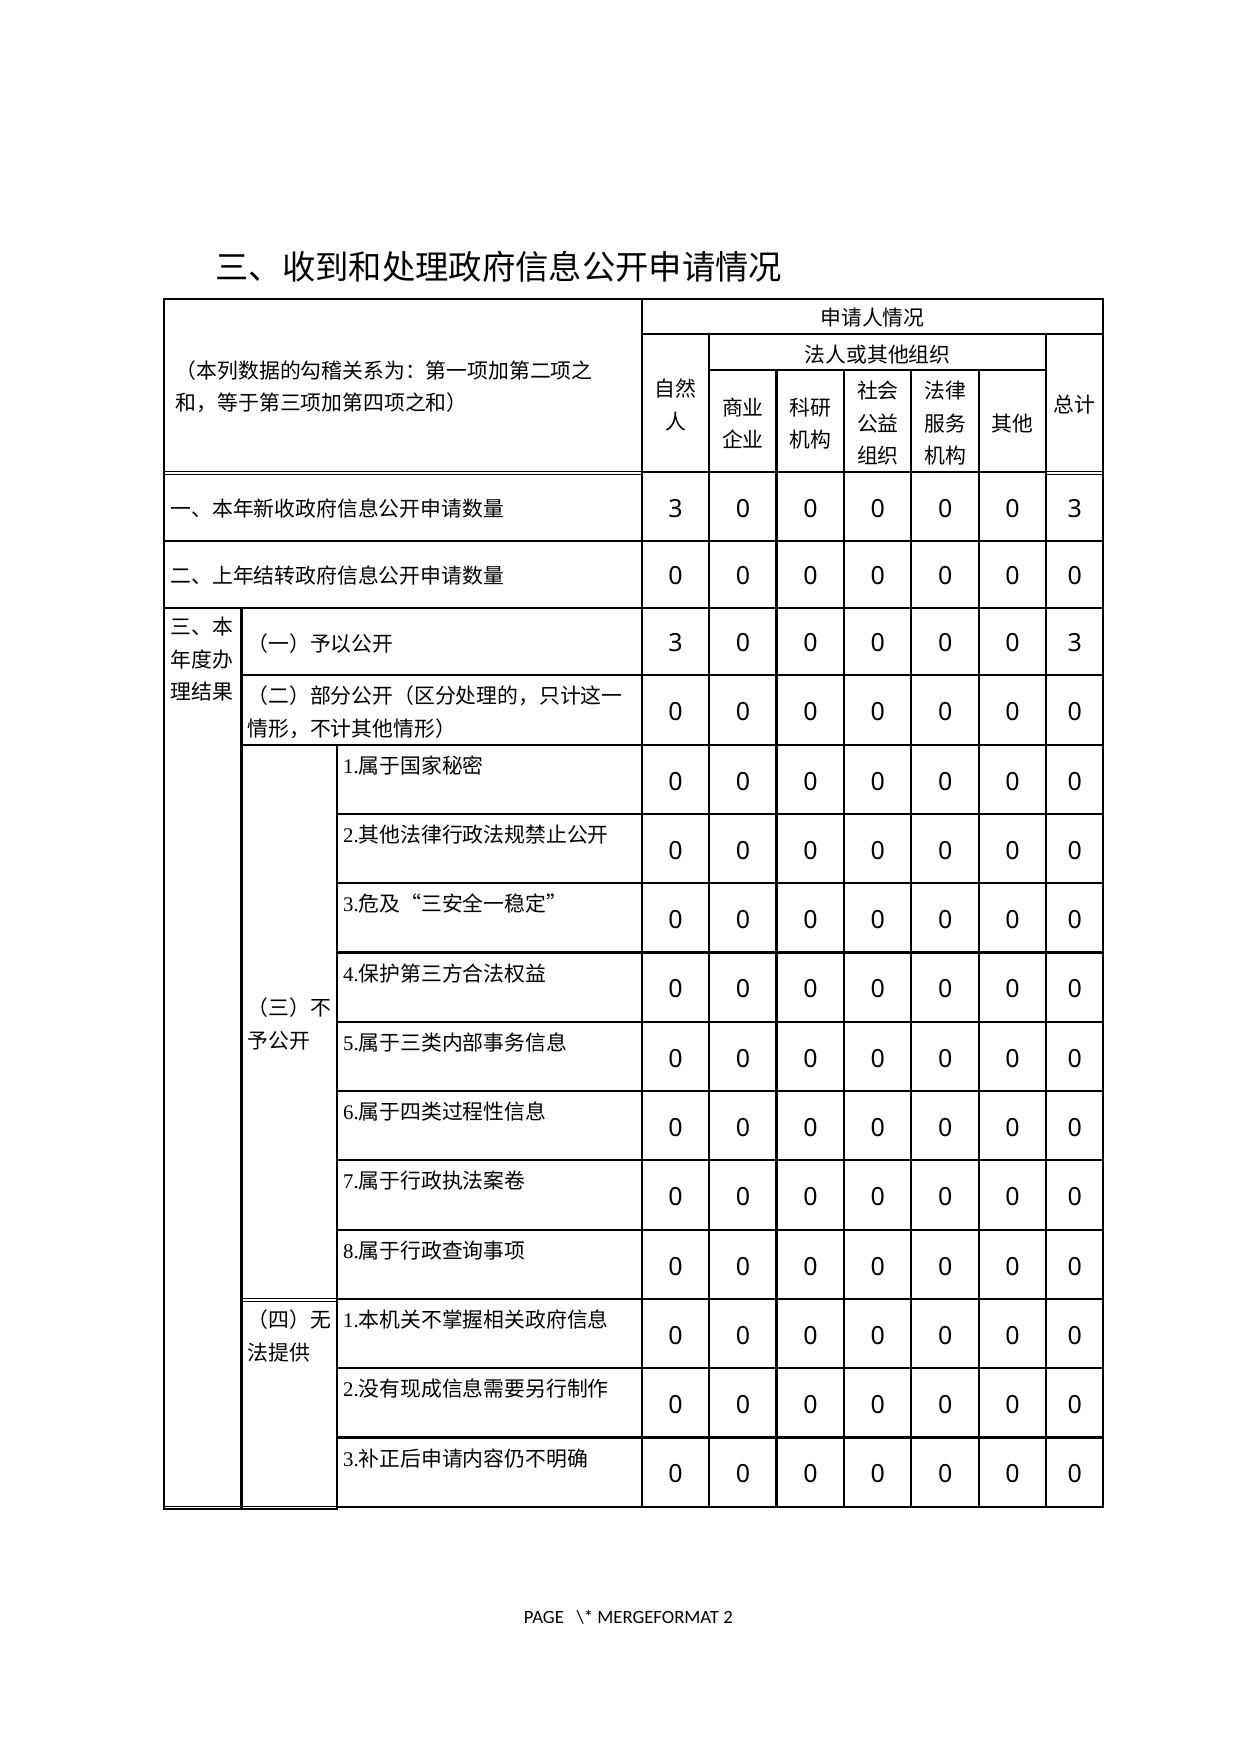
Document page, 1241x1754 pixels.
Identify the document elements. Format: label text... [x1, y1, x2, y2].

table_cell 0 [980, 676, 1045, 744]
table_cell 商业 企业 [710, 371, 775, 471]
table_cell 社会公益组织 [845, 371, 910, 471]
table_cell 0 [778, 1300, 843, 1367]
table_cell 0 [643, 542, 708, 607]
table_cell 0 [710, 1023, 775, 1090]
table_cell 0 [643, 1300, 708, 1367]
table_cell 0 [778, 1439, 843, 1506]
table_cell 4.保护第三方合法权益 [338, 954, 641, 1021]
text 三、收到和处理政府信息公开申请情况 [165, 233, 1087, 298]
table_cell 0 [1047, 1092, 1102, 1159]
table_cell 0 [980, 1439, 1045, 1506]
table_cell 0 [643, 884, 708, 951]
table_cell 0 [912, 884, 978, 951]
table_cell 0 [778, 473, 843, 540]
table_cell 0 [845, 954, 910, 1021]
table_cell 3 [643, 609, 708, 674]
table_cell 7.属于行政执法案卷 [338, 1161, 641, 1228]
table_cell 其他 [980, 371, 1045, 471]
table_cell 0 [980, 1300, 1045, 1367]
table_cell 0 [980, 1369, 1045, 1436]
table_cell 0 [845, 884, 910, 951]
table_cell 3.危及“三安全一稳定” [338, 884, 641, 951]
table_cell 0 [710, 1231, 775, 1298]
table_cell 0 [710, 542, 775, 607]
table_cell 0 [912, 1369, 978, 1436]
table_cell 1.本机关不掌握相关政府信息 [338, 1300, 641, 1367]
table_cell 0 [845, 542, 910, 607]
table_cell 0 [980, 473, 1045, 540]
table_cell 3 [643, 473, 708, 540]
table_cell 3 [1047, 475, 1102, 540]
table_cell 0 [845, 1439, 910, 1506]
table_cell 8.属于行政查询事项 [338, 1231, 641, 1298]
table_cell 1.属于国家秘密 [338, 746, 641, 813]
table_cell 0 [845, 1092, 910, 1159]
table_cell 0 [845, 1231, 910, 1298]
table_cell 0 [912, 609, 978, 674]
table_cell 6.属于四类过程性信息 [338, 1092, 641, 1159]
table_cell 0 [845, 676, 910, 744]
table_cell 0 [980, 815, 1045, 882]
table_cell 0 [643, 1231, 708, 1298]
table_cell 0 [1047, 1439, 1102, 1506]
table_cell 0 [845, 1369, 910, 1436]
table_header （本列数据的勾稽关系为：第一项加第二项之和，等于第三项加第四项之和） [165, 300, 641, 471]
table_cell 0 [980, 1092, 1045, 1159]
table_cell 0 [710, 815, 775, 882]
table_cell 0 [912, 1300, 978, 1367]
table_cell 0 [1047, 1023, 1102, 1090]
table_cell 0 [778, 1092, 843, 1159]
table_cell 0 [643, 1161, 708, 1228]
table_cell 0 [778, 1231, 843, 1298]
table_cell 0 [710, 1439, 775, 1506]
table_cell 0 [845, 473, 910, 540]
table_cell 0 [1047, 676, 1102, 744]
table_cell 2.没有现成信息需要另行制作 [338, 1369, 641, 1436]
table_cell 0 [912, 1092, 978, 1159]
table_cell 0 [845, 1300, 910, 1367]
table_cell 0 [710, 473, 775, 540]
table_cell 0 [778, 815, 843, 882]
table_cell 0 [845, 815, 910, 882]
table_cell 0 [643, 1369, 708, 1436]
table_cell 0 [980, 884, 1045, 951]
table_cell 0 [710, 1300, 775, 1367]
table_cell 0 [778, 1161, 843, 1228]
table_cell 0 [1047, 1369, 1102, 1436]
table_header 申请人情况 [643, 300, 1102, 332]
table_cell 科研 机构 [778, 371, 843, 471]
table_cell 0 [778, 609, 843, 674]
table_cell 0 [1047, 954, 1102, 1021]
table_cell 0 [778, 1023, 843, 1090]
table_cell 总计 [1047, 335, 1102, 471]
table_cell 0 [980, 1023, 1045, 1090]
table_cell 0 [912, 1161, 978, 1228]
table_cell 0 [710, 609, 775, 674]
table_cell 0 [1047, 746, 1102, 813]
table_cell 三、本年度办理结果 [165, 609, 240, 1506]
table_cell 一、本年新收政府信息公开申请数量 [165, 475, 641, 540]
table_cell 0 [643, 746, 708, 813]
table_cell 0 [778, 1369, 843, 1436]
table_cell 0 [710, 676, 775, 744]
table_cell 0 [912, 542, 978, 607]
table_cell 0 [643, 815, 708, 882]
table_cell 0 [710, 884, 775, 951]
table_cell 0 [912, 676, 978, 744]
table_cell 0 [980, 1231, 1045, 1298]
table_cell 3.补正后申请内容仍不明确 [338, 1439, 641, 1506]
table_cell 自然人 [643, 335, 708, 471]
table_cell 0 [1047, 1161, 1102, 1228]
table_cell 0 [710, 1092, 775, 1159]
table_cell 0 [912, 1023, 978, 1090]
table_cell 法律服务机构 [912, 371, 978, 471]
table_cell 0 [845, 746, 910, 813]
table_cell 0 [845, 1161, 910, 1228]
table_cell 0 [980, 1161, 1045, 1228]
table_cell 0 [643, 676, 708, 744]
table_cell 0 [1047, 1300, 1102, 1367]
table_cell 0 [912, 746, 978, 813]
table_cell 0 [710, 1161, 775, 1228]
table_cell 0 [778, 676, 843, 744]
table_cell 0 [845, 1023, 910, 1090]
table_cell （二）部分公开（区分处理的，只计这一情形，不计其他情形） [243, 676, 641, 744]
table_cell 0 [980, 746, 1045, 813]
table_cell 0 [778, 954, 843, 1021]
table_cell 0 [778, 884, 843, 951]
table_cell 0 [912, 1231, 978, 1298]
table_cell 0 [1047, 815, 1102, 882]
table_cell 0 [980, 542, 1045, 607]
table_cell （三）不予公开 [243, 746, 336, 1298]
table_cell 0 [643, 1023, 708, 1090]
table_cell 0 [1047, 1231, 1102, 1298]
table_cell 0 [778, 746, 843, 813]
table_cell 0 [1047, 884, 1102, 951]
table_cell 3 [1047, 609, 1102, 674]
table_cell 0 [980, 954, 1045, 1021]
table_cell 0 [912, 1439, 978, 1506]
table_cell 0 [710, 1369, 775, 1436]
table_cell 0 [643, 1439, 708, 1506]
table_cell 0 [710, 746, 775, 813]
table_cell 0 [778, 542, 843, 607]
table_cell 5.属于三类内部事务信息 [338, 1023, 641, 1090]
table_cell 二、上年结转政府信息公开申请数量 [165, 542, 641, 607]
table_cell 0 [912, 954, 978, 1021]
table_cell 0 [912, 815, 978, 882]
table_cell 0 [845, 609, 910, 674]
table_cell （四）无法提供 [243, 1302, 336, 1506]
table_cell 0 [1047, 542, 1102, 607]
table_cell 2.其他法律行政法规禁止公开 [338, 815, 641, 882]
table_cell 0 [643, 1092, 708, 1159]
table_cell （一）予以公开 [243, 609, 641, 674]
table_cell 0 [710, 954, 775, 1021]
table_cell 法人或其他组织 [710, 335, 1045, 369]
table_cell 0 [912, 473, 978, 540]
table_cell 0 [643, 954, 708, 1021]
table_cell 0 [980, 609, 1045, 674]
